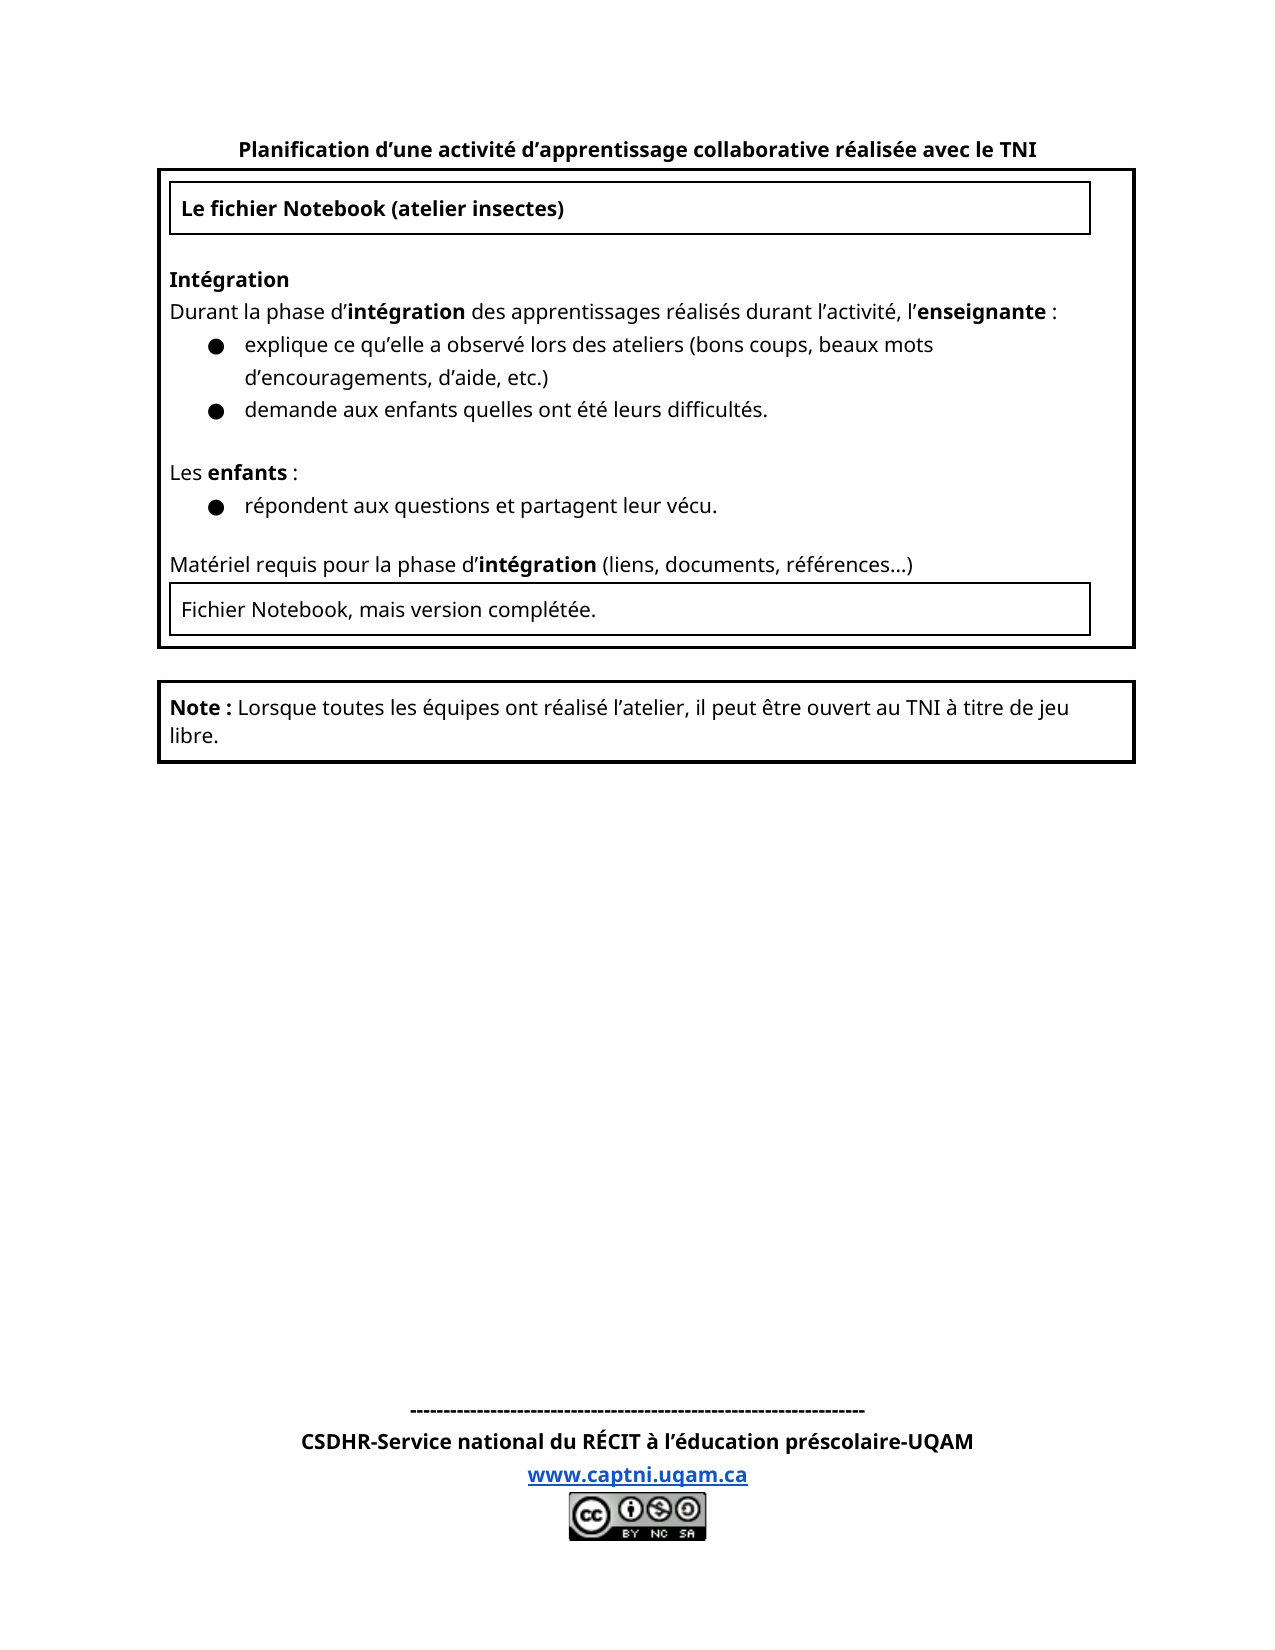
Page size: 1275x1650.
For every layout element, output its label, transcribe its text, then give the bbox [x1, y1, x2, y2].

table_header Note : Lorsque toutes les équipes ont réalisé l’atelier, il peut être ouvert au TNI à titre de jeu libre. [161, 683, 1132, 760]
picture [568, 1492, 707, 1541]
